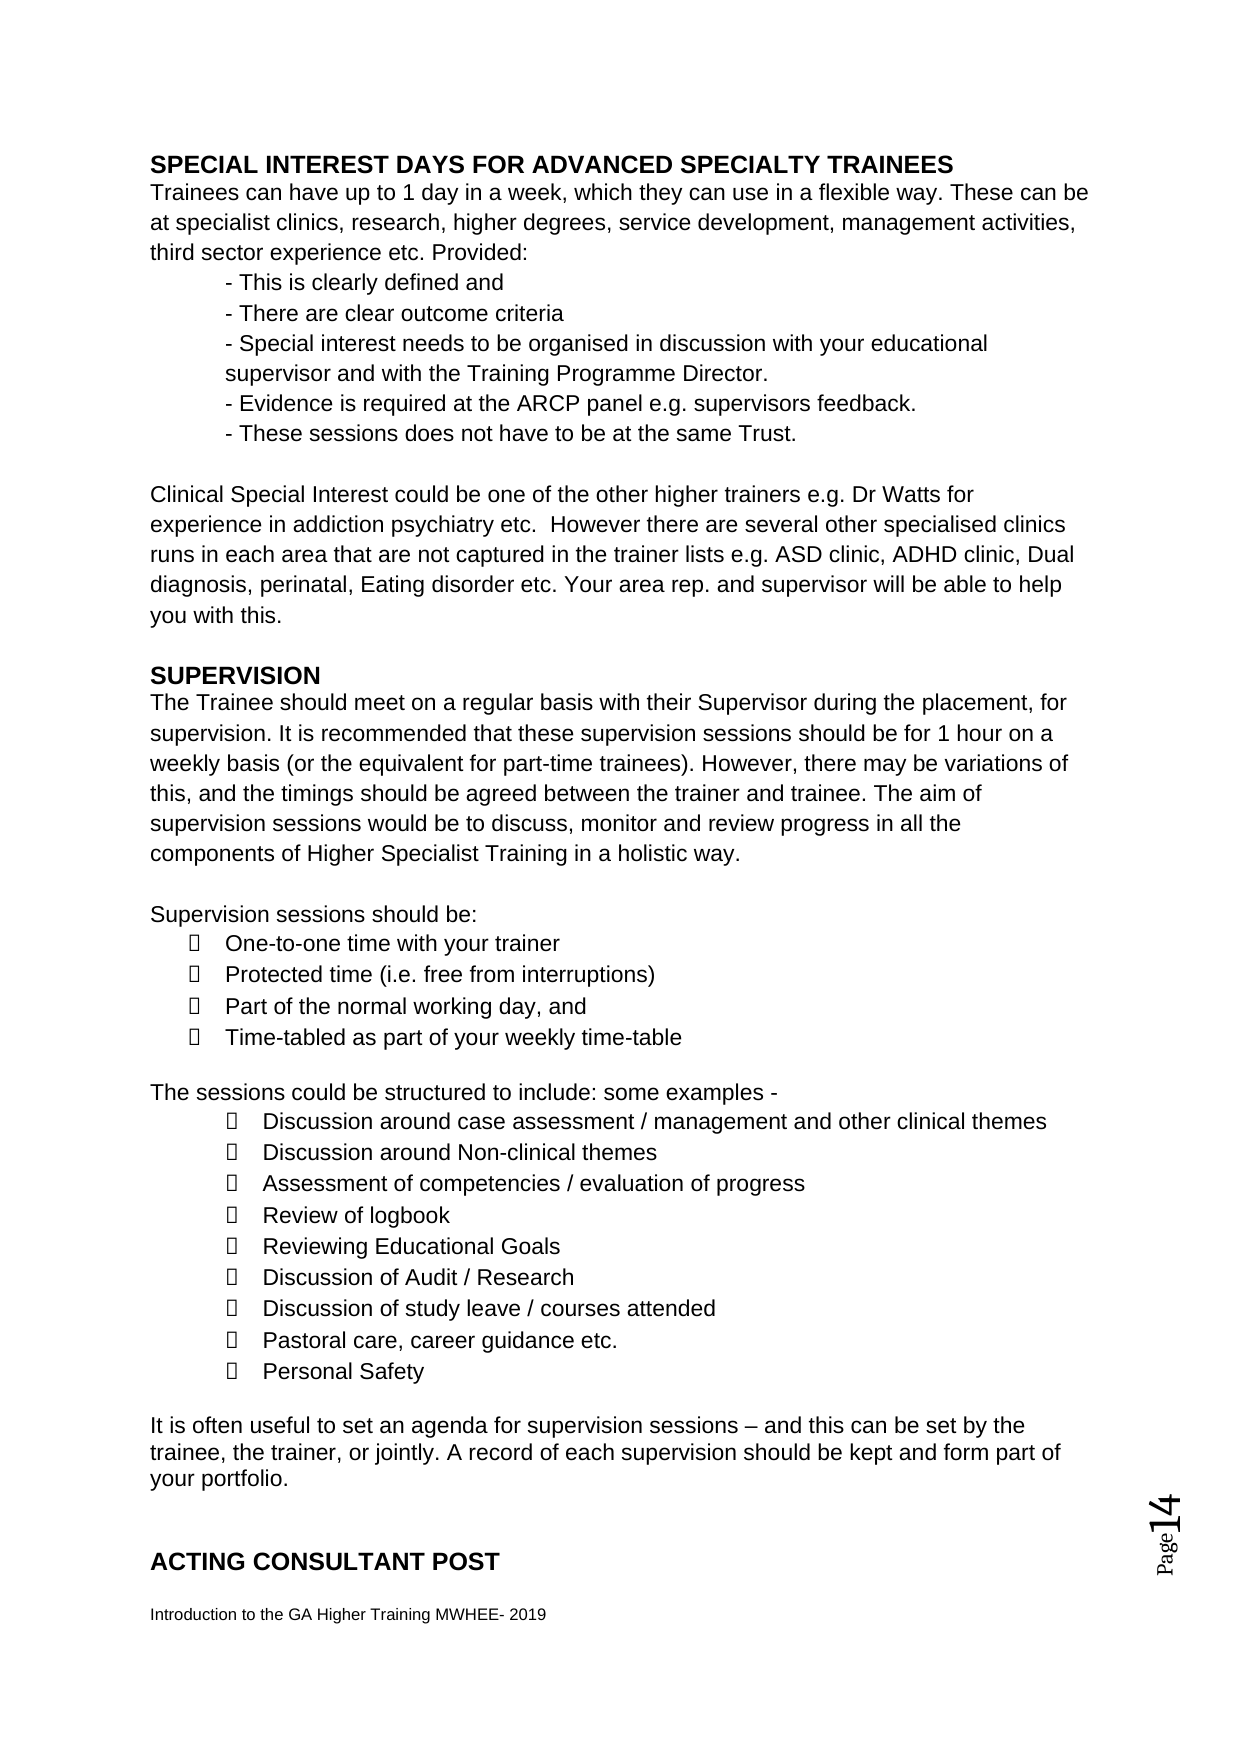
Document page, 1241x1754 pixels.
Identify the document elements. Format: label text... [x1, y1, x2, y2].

text The sessions could be structured to include: some examples - [150, 1078, 1090, 1105]
list Personal Safety [225, 1355, 1090, 1386]
text - There are clear outcome criteria [150, 299, 1090, 326]
list One-to-one time with your trainer [187, 927, 1090, 958]
text SUPERVISION [150, 661, 1090, 689]
list Part of the normal working day, and [187, 990, 1090, 1021]
text SPECIAL INTEREST DAYS FOR ADVANCED SPECIALTY TRAINEES [150, 150, 1090, 179]
text Trainees can have up to 1 day in a week, which they can use in a flexible way. These can be at specialist clinics, research, higher degrees, service development, management activities, third sector experience etc. Provided: [150, 179, 1090, 266]
list Discussion around Non-clinical themes [225, 1136, 1090, 1167]
list Time-tabled as part of your weekly time-table [187, 1021, 1090, 1052]
list Review of logbook [225, 1199, 1090, 1230]
text It is often useful to set an agenda for supervision sessions – and this can be set by the trainee, the trainer, or jointly. A record of each supervision should be kept and form part of your portfolio. [150, 1412, 1090, 1492]
text The Trainee should meet on a regular basis with their Supervisor during the placement, for supervision. It is recommended that these supervision sessions should be for 1 hour on a weekly basis (or the equivalent for part-time trainees). However, there may be variations of this, and the timings should be agreed between the trainer and trainee. The aim of supervision sessions would be to discuss, monitor and review progress in all the components of Higher Specialist Training in a holistic way. [150, 689, 1090, 867]
list Assessment of competencies / evaluation of progress [225, 1167, 1090, 1199]
list Reviewing Educational Goals [225, 1230, 1090, 1261]
list Pastoral care, career guidance etc. [225, 1324, 1090, 1355]
list Protected time (i.e. free from interruptions) [187, 958, 1090, 990]
text Supervision sessions should be: [150, 901, 1090, 927]
text - These sessions does not have to be at the same Trust. [150, 420, 1090, 447]
text Clinical Special Interest could be one of the other higher trainers e.g. Dr Watts for experience in addiction psychiatry etc. However there are several other specialised clinics runs in each area that are not captured in the trainer lists e.g. ASD clinic, ADHD clinic, Dual diagnosis, perinatal, Eating disorder etc. Your area rep. and supervisor will be able to help you with this. [150, 481, 1090, 628]
text - Evidence is required at the ARCP panel e.g. supervisors feedback. [150, 390, 1090, 417]
list Discussion around case assessment / management and other clinical themes [225, 1105, 1090, 1136]
list Discussion of study leave / courses attended [225, 1292, 1090, 1324]
list Discussion of Audit / Research [225, 1261, 1090, 1292]
text ACTING CONSULTANT POST [150, 1547, 1090, 1575]
text - Special interest needs to be organised in discussion with your educational supervisor and with the Training Programme Director. [225, 330, 1090, 386]
text - This is clearly defined and [150, 269, 1090, 296]
